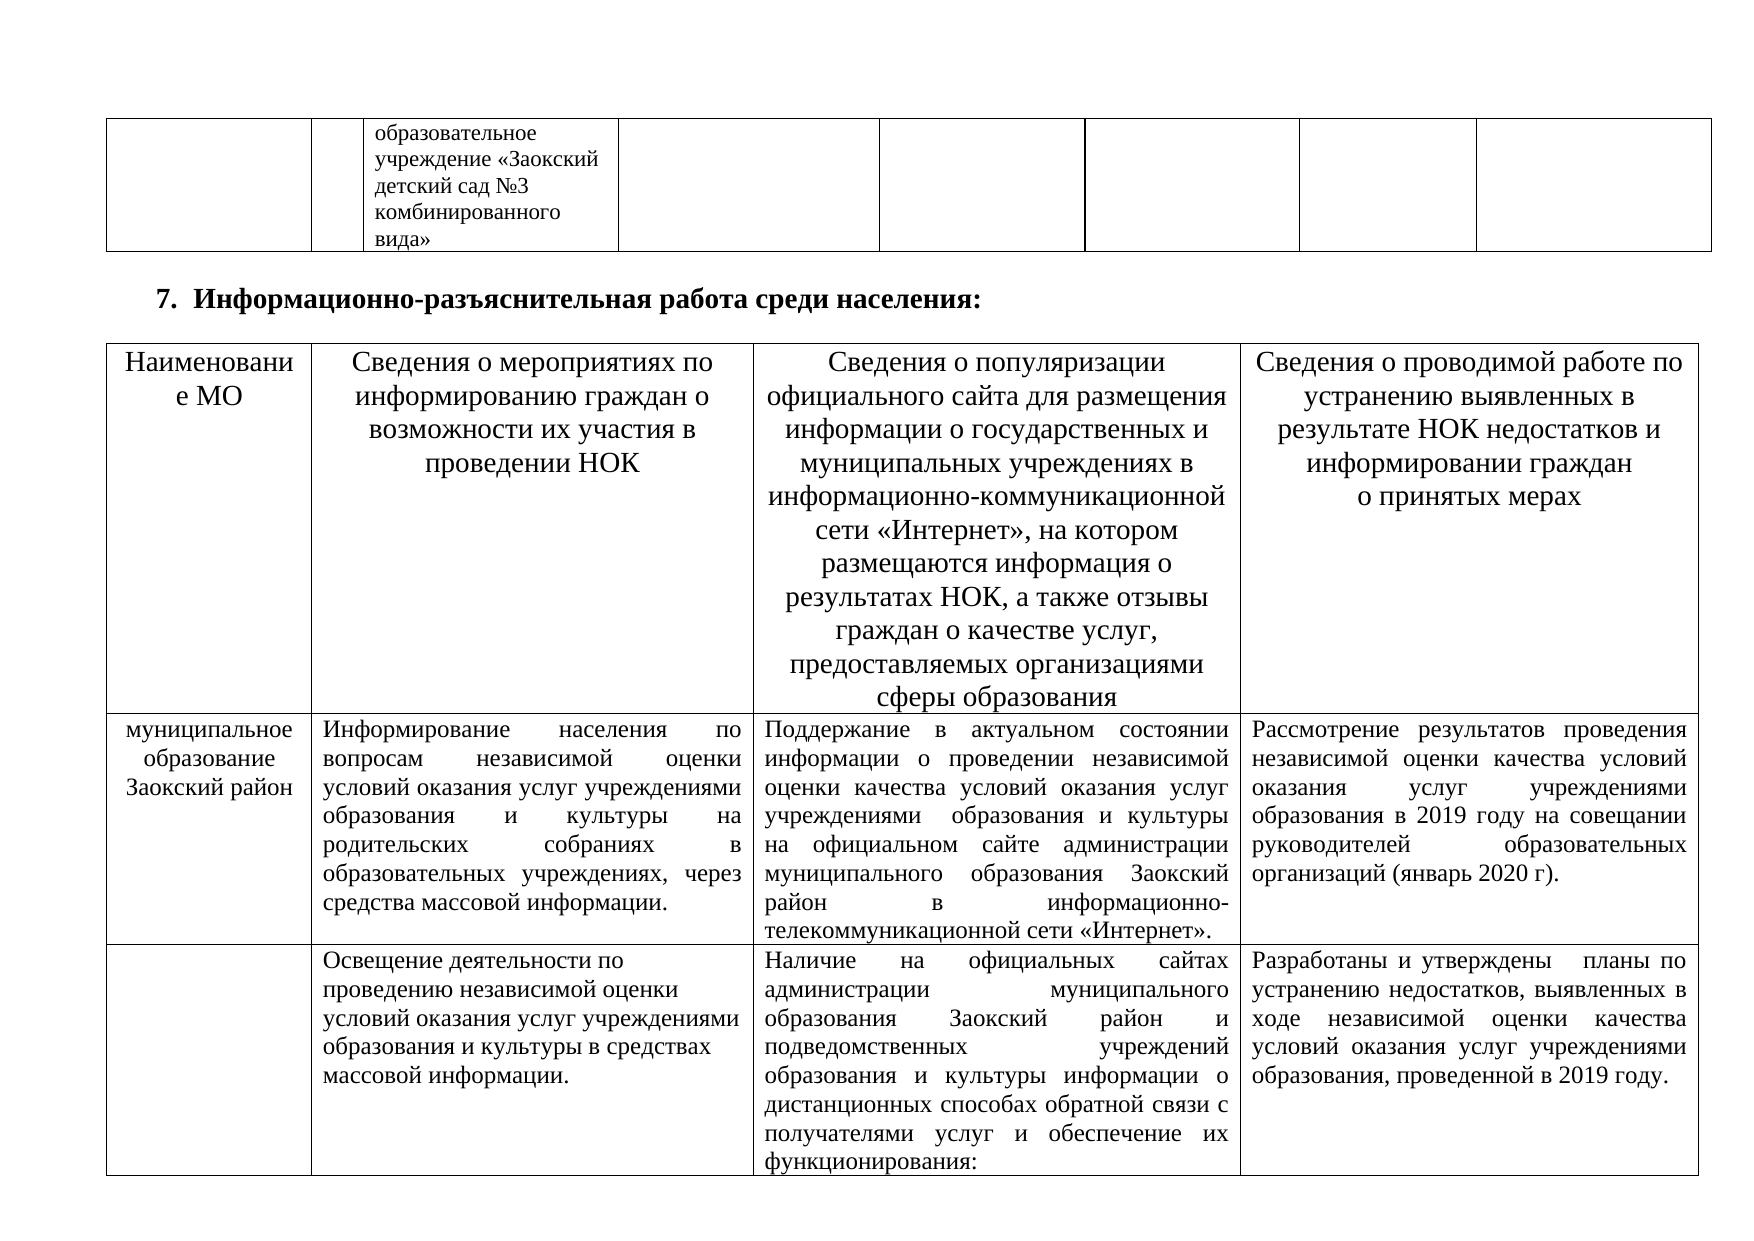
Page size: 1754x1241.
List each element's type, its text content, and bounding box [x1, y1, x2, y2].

table_cell Информирование населения по вопросам независимой оценки условий оказания услуг учреждениями образования и культуры на родительских собраниях в образовательных учреждениях, через средства массовой информации. [312, 714, 753, 944]
table_cell [107, 119, 311, 251]
table_cell [1300, 119, 1476, 251]
table_cell Поддержание в актуальном состоянии информации о проведении независимой оценки качества условий оказания услуг учреждениями образования и культуры на официальном сайте администрации муниципального образования Заокский район в информационно-телекоммуникационной сети «Интернет». [754, 714, 1240, 944]
table_cell 11 [312, 119, 363, 251]
table_cell [1086, 119, 1299, 251]
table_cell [312, 945, 753, 1175]
table_cell Рассмотрение результатов проведения независимой оценки качества условий оказания услуг учреждениями образования в 2019 году на совещании руководителей образовательных организаций (январь 2020 г). [1241, 714, 1698, 944]
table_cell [1241, 945, 1698, 1175]
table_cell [754, 945, 1240, 1175]
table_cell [364, 119, 618, 251]
table_header Наименование МО [107, 344, 311, 713]
list Информационно-разъяснительная работа среди населения: [156, 281, 1636, 314]
table_cell [619, 119, 879, 251]
table_cell [107, 945, 311, 1175]
table_cell [1477, 119, 1711, 251]
table_header Сведения о мероприятиях по информированию граждан о возможности их участия в проведении НОК [312, 344, 753, 713]
table_cell [880, 119, 1084, 251]
table_cell муниципальное образование Заокский район [107, 714, 311, 944]
table_header Сведения о популяризации официального сайта для размещения информации о государственных и муниципальных учреждениях в информационно-коммуникационной сети «Интернет», на котором размещаются информация о результатах НОК, а также отзывы граждан о качестве услуг, предоставляемых организациями сферы образования [754, 344, 1240, 713]
table_header Сведения о проводимой работе по устранению выявленных в результате НОК недостатков и информировании граждан о принятых мерах [1241, 344, 1698, 713]
